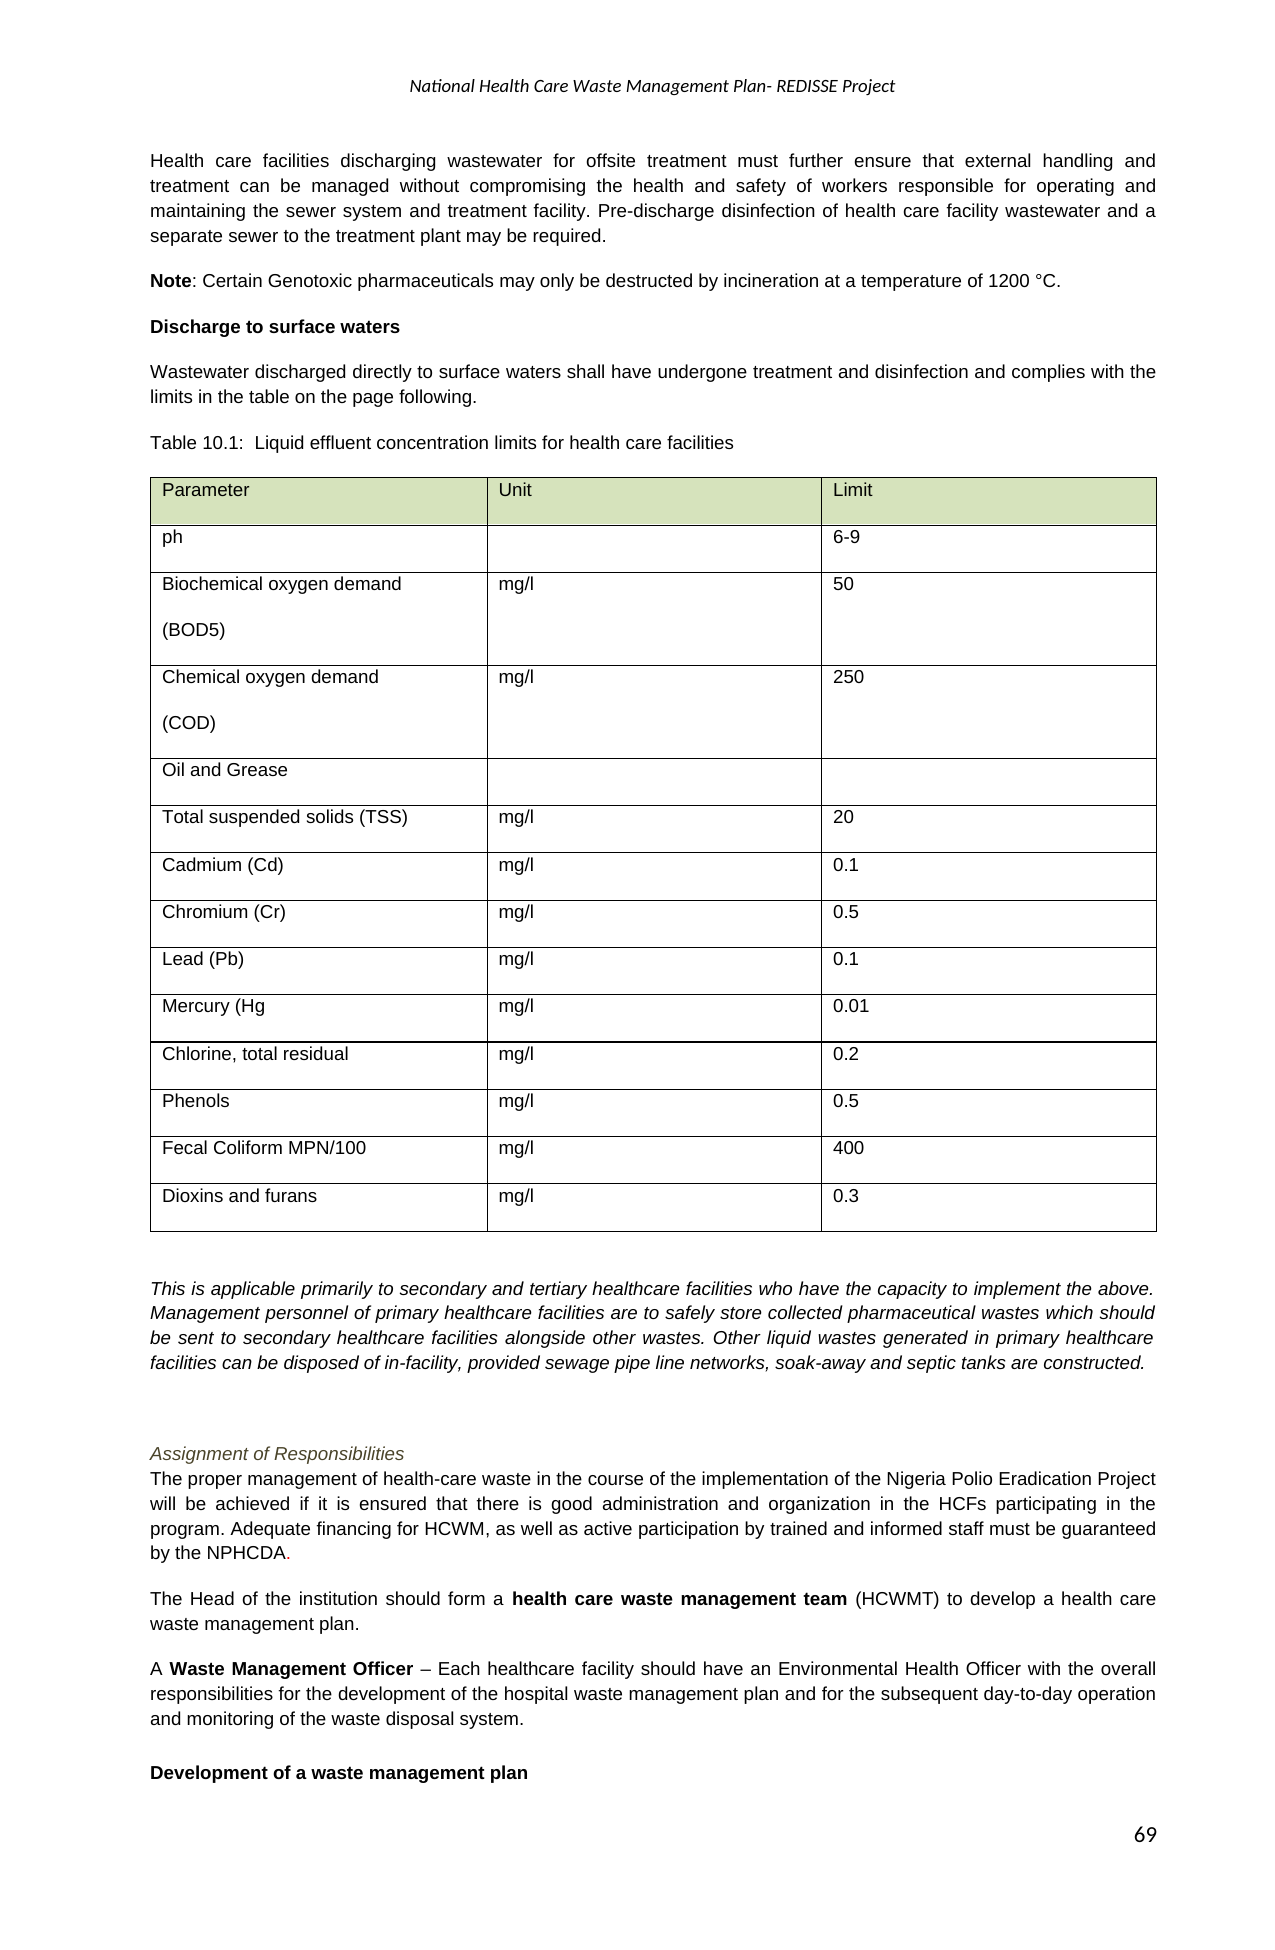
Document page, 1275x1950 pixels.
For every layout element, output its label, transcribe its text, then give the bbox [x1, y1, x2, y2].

text Wastewater discharged directly to surface waters shall have undergone treatment and disinfection and complies with the limits in the table on the page following. [150, 361, 1157, 408]
text A Waste Management Officer – Each healthcare facility should have an Environmental Health Officer with the overall responsibilities for the development of the hospital waste management plan and for the subsequent day-to-day operation and monitoring of the waste disposal system. [150, 1658, 1157, 1729]
table_cell Biochemical oxygen demand (BOD5) [151, 573, 487, 665]
text This is applicable primarily to secondary and tertiary healthcare facilities who have the capacity to implement the above. Management personnel of primary healthcare facilities are to safely store collected pharmaceutical wastes which should be sent to secondary healthcare facilities alongside other wastes. Other liquid wastes generated in primary healthcare facilities can be disposed of in-facility, provided sewage pipe line networks, soak-away and septic tanks are constructed. [150, 1277, 1157, 1373]
table_cell Mercury (Hg [151, 995, 487, 1041]
table_cell mg/l [488, 1090, 821, 1136]
table_cell Chlorine, total residual [151, 1043, 487, 1089]
table_cell Total suspended solids (TSS) [151, 806, 487, 852]
table_cell 250 [822, 666, 1156, 758]
table_cell mg/l [488, 1137, 821, 1183]
table_cell mg/l [488, 806, 821, 852]
table_cell 400 [822, 1137, 1156, 1183]
table_cell Oil and Grease [151, 759, 487, 805]
table_cell 6-9 [822, 526, 1156, 572]
table_cell ph [151, 526, 487, 572]
table_cell Dioxins and furans [151, 1184, 487, 1231]
text Note: Certain Genotoxic pharmaceuticals may only be destructed by incineration at a temperature of 1200 °C. [150, 270, 1157, 292]
text Discharge to surface waters [150, 316, 1157, 337]
table_cell Chemical oxygen demand (COD) [151, 666, 487, 758]
table_cell 0.1 [822, 948, 1156, 994]
table_cell mg/l [488, 995, 821, 1041]
table_header Unit [488, 478, 821, 524]
table_cell Phenols [151, 1090, 487, 1136]
table_header Limit [822, 478, 1156, 524]
table_cell mg/l [488, 948, 821, 994]
table_cell Lead (Pb) [151, 948, 487, 994]
table_cell 0.5 [822, 901, 1156, 947]
table_header Parameter [151, 478, 487, 524]
table_cell 0.3 [822, 1184, 1156, 1231]
table_cell Chromium (Cr) [151, 901, 487, 947]
table_cell mg/l [488, 666, 821, 758]
table_cell [488, 759, 821, 805]
table_cell 20 [822, 806, 1156, 852]
text The Head of the institution should form a health care waste management team (HCWMT) to develop a health care waste management plan. [150, 1588, 1157, 1634]
table_cell 50 [822, 573, 1156, 665]
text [150, 150, 1157, 246]
table_cell 0.2 [822, 1043, 1156, 1089]
table_cell Fecal Coliform MPN/100 [151, 1137, 487, 1183]
table_cell mg/l [488, 901, 821, 947]
text Table 10.1: Liquid effluent concentration limits for health care facilities [150, 432, 1157, 453]
table_cell 0.01 [822, 995, 1156, 1041]
table_cell Cadmium (Cd) [151, 853, 487, 899]
table_cell [488, 526, 821, 572]
table_cell 0.1 [822, 853, 1156, 899]
table_cell mg/l [488, 1043, 821, 1089]
table_cell mg/l [488, 1184, 821, 1231]
table_cell mg/l [488, 573, 821, 665]
subtitle Assignment of Responsibilities [150, 1443, 1157, 1464]
table_cell mg/l [488, 853, 821, 899]
table_cell 0.5 [822, 1090, 1156, 1136]
table_cell [822, 759, 1156, 805]
text Development of a waste management plan [150, 1762, 1157, 1783]
text The proper management of health-care waste in the course of the implementation of the Nigeria Polio Eradication Project will be achieved if it is ensured that there is good administration and organization in the HCFs participating in the program. Adequate financing for HCWM, as well as active participation by trained and informed staff must be guaranteed by the NPHCDA. [150, 1468, 1157, 1564]
